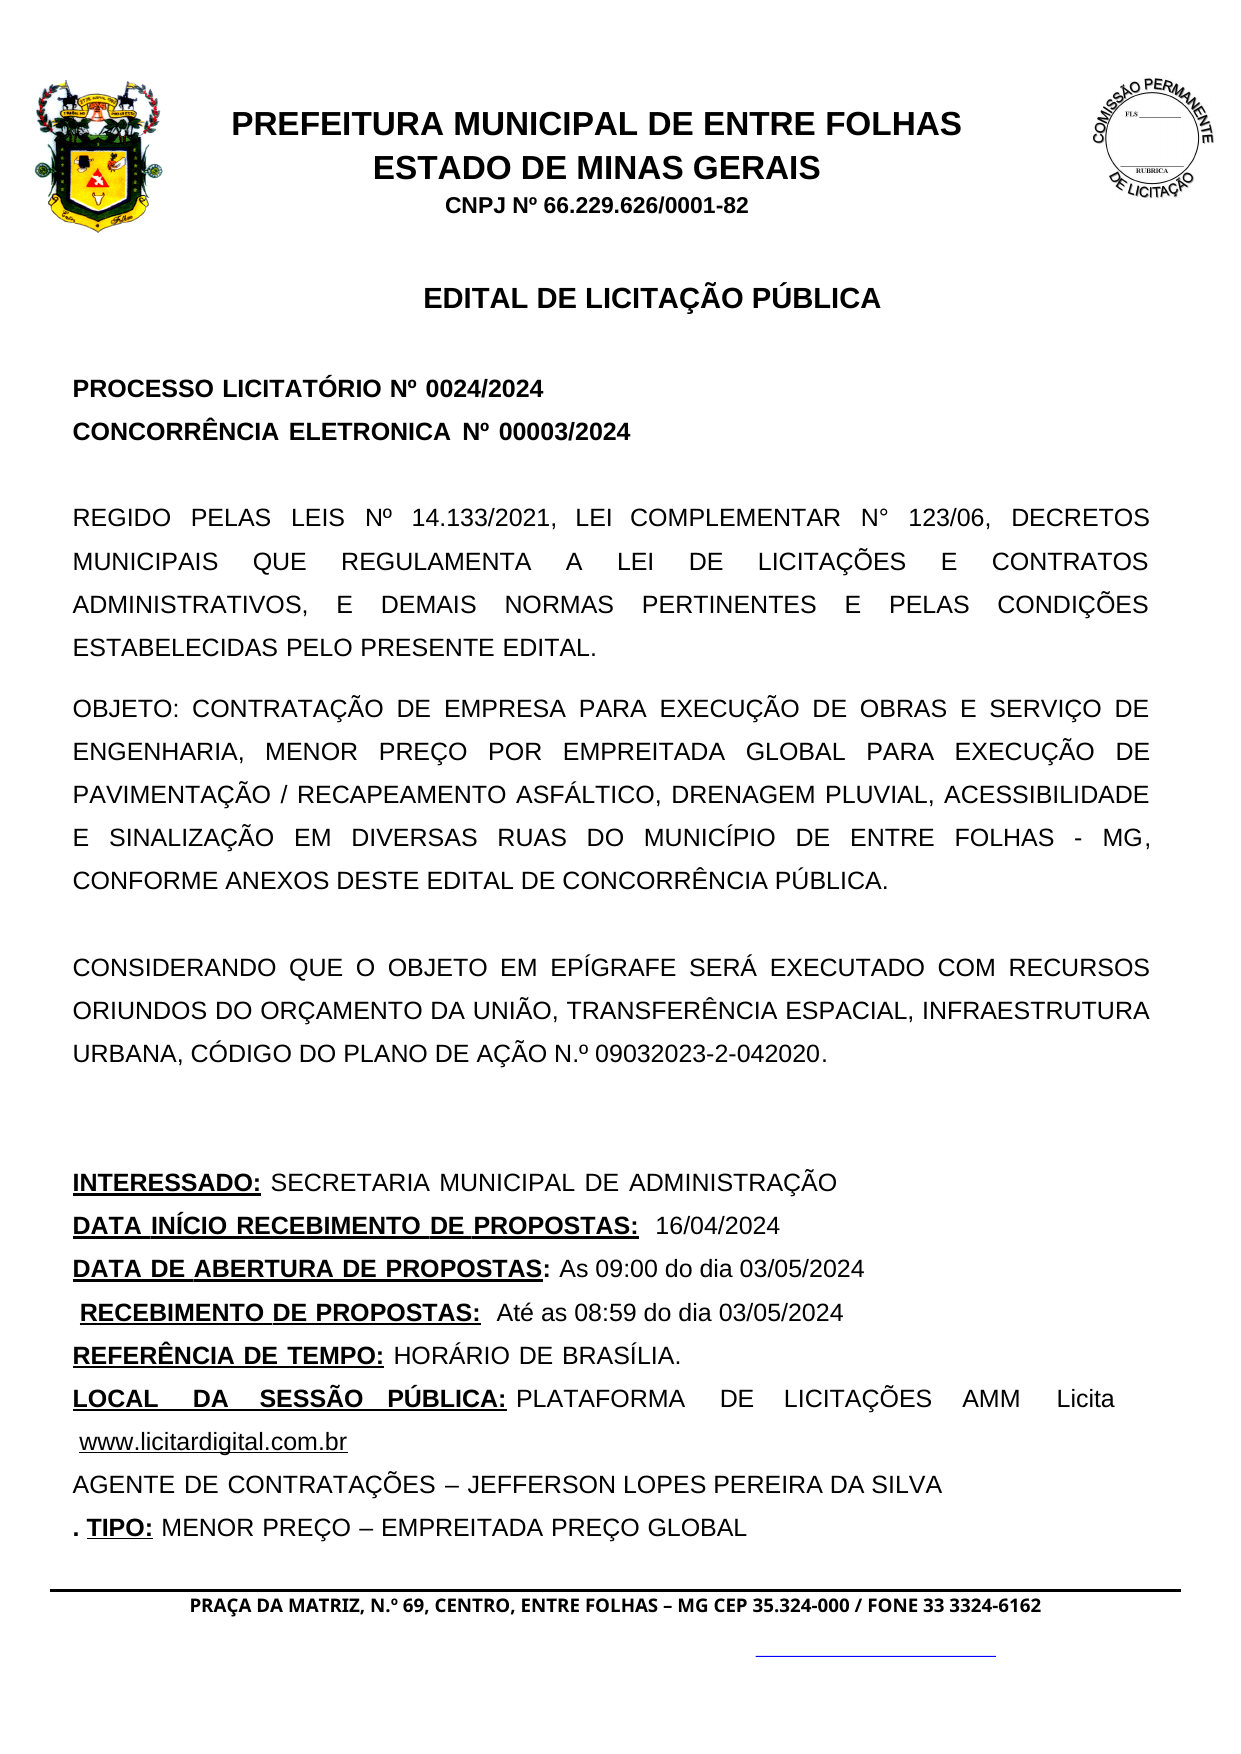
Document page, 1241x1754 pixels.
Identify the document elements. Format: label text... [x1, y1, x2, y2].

text INTERESSADO: SECRETARIA MUNICIPAL DE ADMINISTRAÇÃO [72, 1168, 1181, 1197]
text Considerando que o objeto em epígrafe será executado com recursos oriundos do Orçamento da União, transferência espacial, infraestrutura urbana, código do plano de ação n.º 09032023-2-042020. [72, 953, 1151, 1068]
picture [1091, 77, 1216, 199]
text Agente de Contratações – Jefferson Lopes Pereira da Silva [72, 1470, 1039, 1499]
text REGIDO PELAS LEIS Nº 14.133/2021, LEI COMPLEMENTAR N° 123/06, Decretos Municipais que regulamenta a Lei de Licitações e Contratos Administrativos, E DEMAIS NORMAS PERTINENTES E PELAS CONDIÇÕES ESTABELECIDAS PELO PRESENTE EDITAL. [72, 503, 1150, 662]
subtitle PROCESSO LICITATÓRIO Nº 0024/2024 CONCORRÊNCIA ELETRONICA Nº 00003/2024 [72, 374, 691, 446]
text DATA DE ABERTURA DE PROPOSTAS: As 09:00 do dia 03/05/2024 [72, 1254, 994, 1283]
text EDITAL DE LICITAÇÃO PÚBLICA [50, 281, 1181, 314]
text DATA INÍCIO RECEBIMENTO DE PROPOSTAS: 16/04/2024 [72, 1211, 994, 1240]
text LOCAL DA SESSÃO PÚBLICA: PLATAFORMA DE LICITAÇÕES AMM Licita [72, 1384, 1201, 1413]
text RECEBIMENTO DE PROPOSTAS: Até as 08:59 do dia 03/05/2024 [72, 1298, 994, 1326]
text . TIPO: MENOR PREÇO – EMPREITADA PREÇO GLOBAL [72, 1513, 972, 1542]
text www.licitardigital.com.br [79, 1427, 1181, 1456]
text REFERÊNCIA DE TEMPO: Horário de Brasília. [72, 1341, 1181, 1369]
picture [28, 73, 167, 230]
text OBJETO: CONTRATAÇÃO DE EMPRESA PARA EXECUÇÃO DE OBRAS E SERVIÇO DE ENGENHARIA, MENOR PREÇO POR EMPREITADA GLOBAL PARA EXECUÇÃO DE PAVIMENTAÇÃO / RECAPEAMENTO ASFÁLTICO, DRENAGEM PLUVIAL, ACESSIBILIDADE E SINALIZAÇÃO EM DIVERSAS RUAS DO MUNICÍPIO DE ENTRE FOLHAS - MG, conforme anexos deste edital de concorrência pública. [72, 694, 1151, 895]
